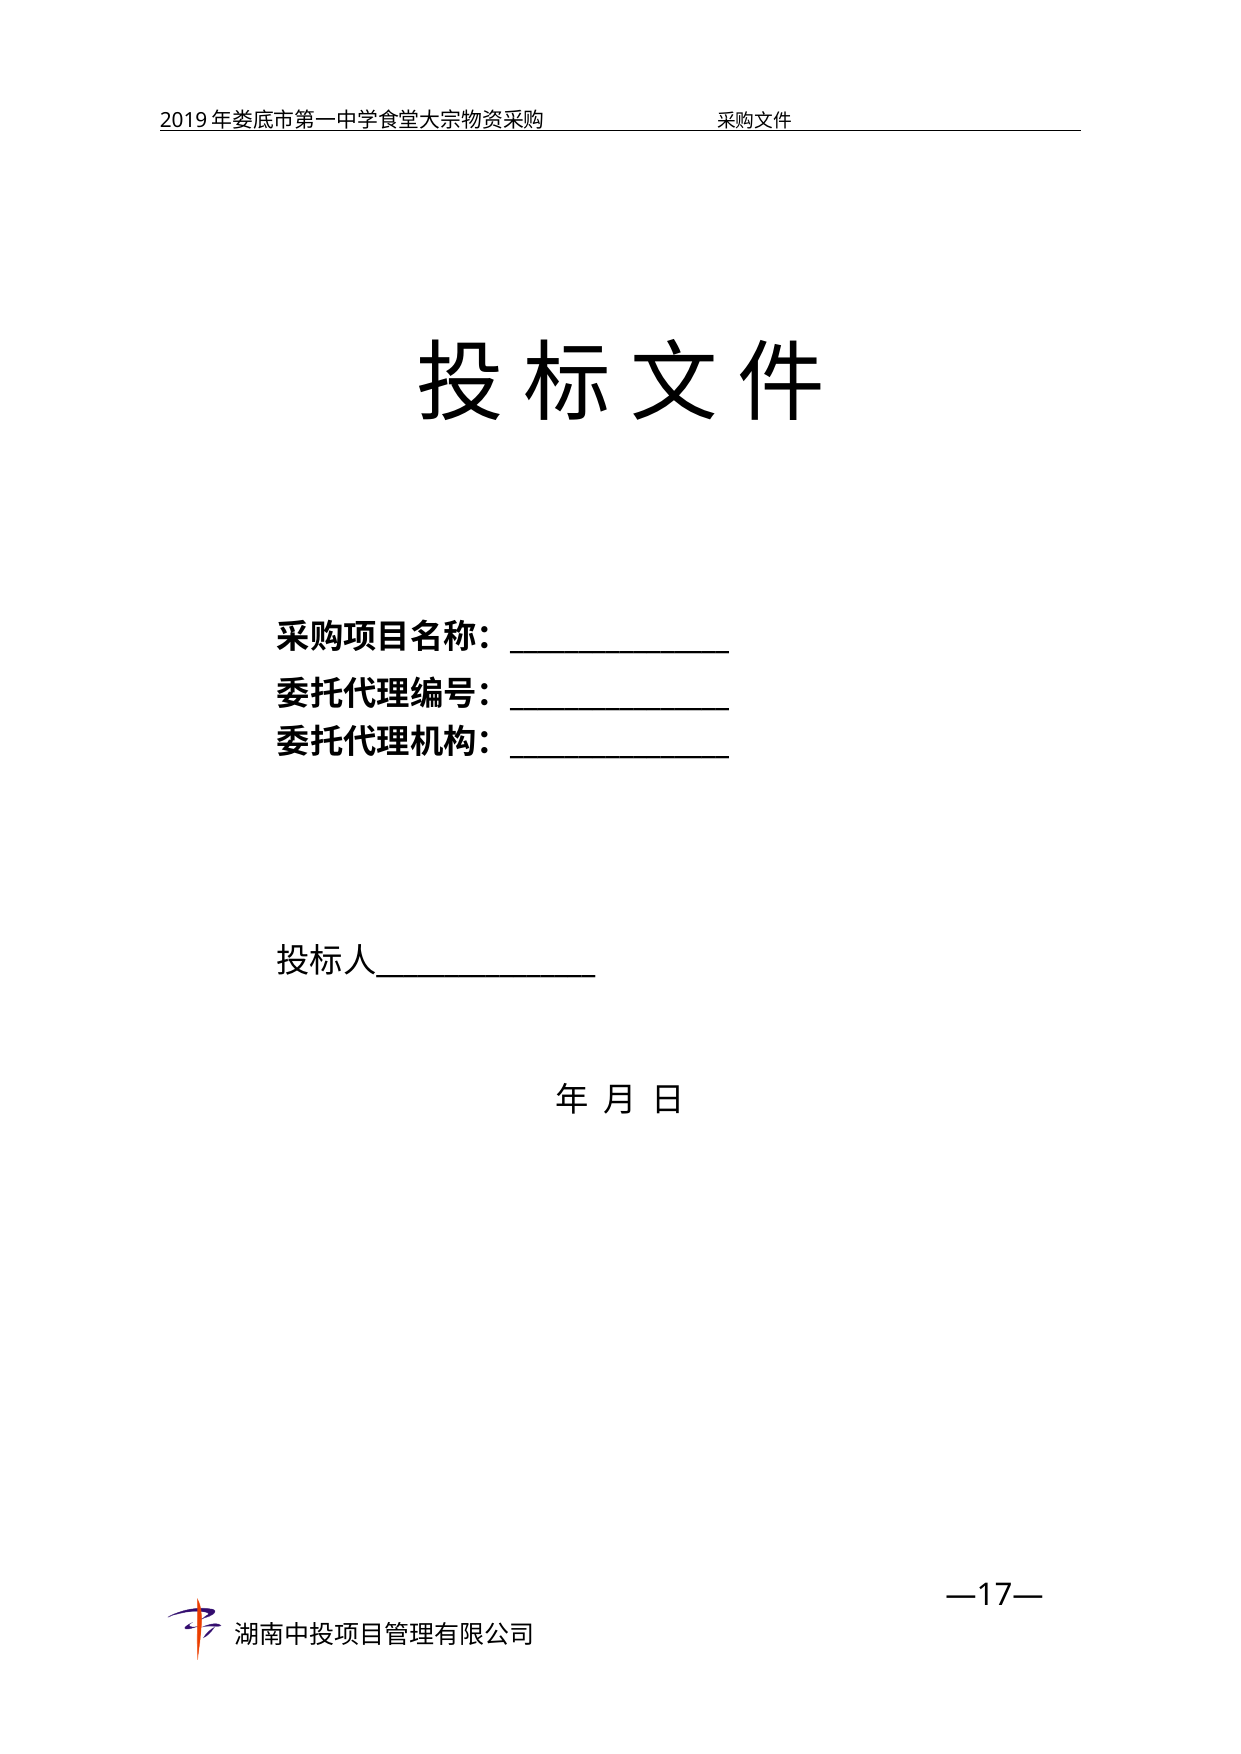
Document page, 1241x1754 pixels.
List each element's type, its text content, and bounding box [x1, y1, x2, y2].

text 年 月 日 [159, 1073, 1081, 1121]
text 投标人________________ [159, 934, 1081, 982]
text 委托代理机构：________________ [159, 715, 1081, 763]
picture [165, 1595, 228, 1660]
text 委托代理编号：________________ [159, 666, 1081, 715]
text 投 标 文 件 [159, 312, 1081, 439]
text 采购项目名称：________________ [159, 601, 1081, 666]
